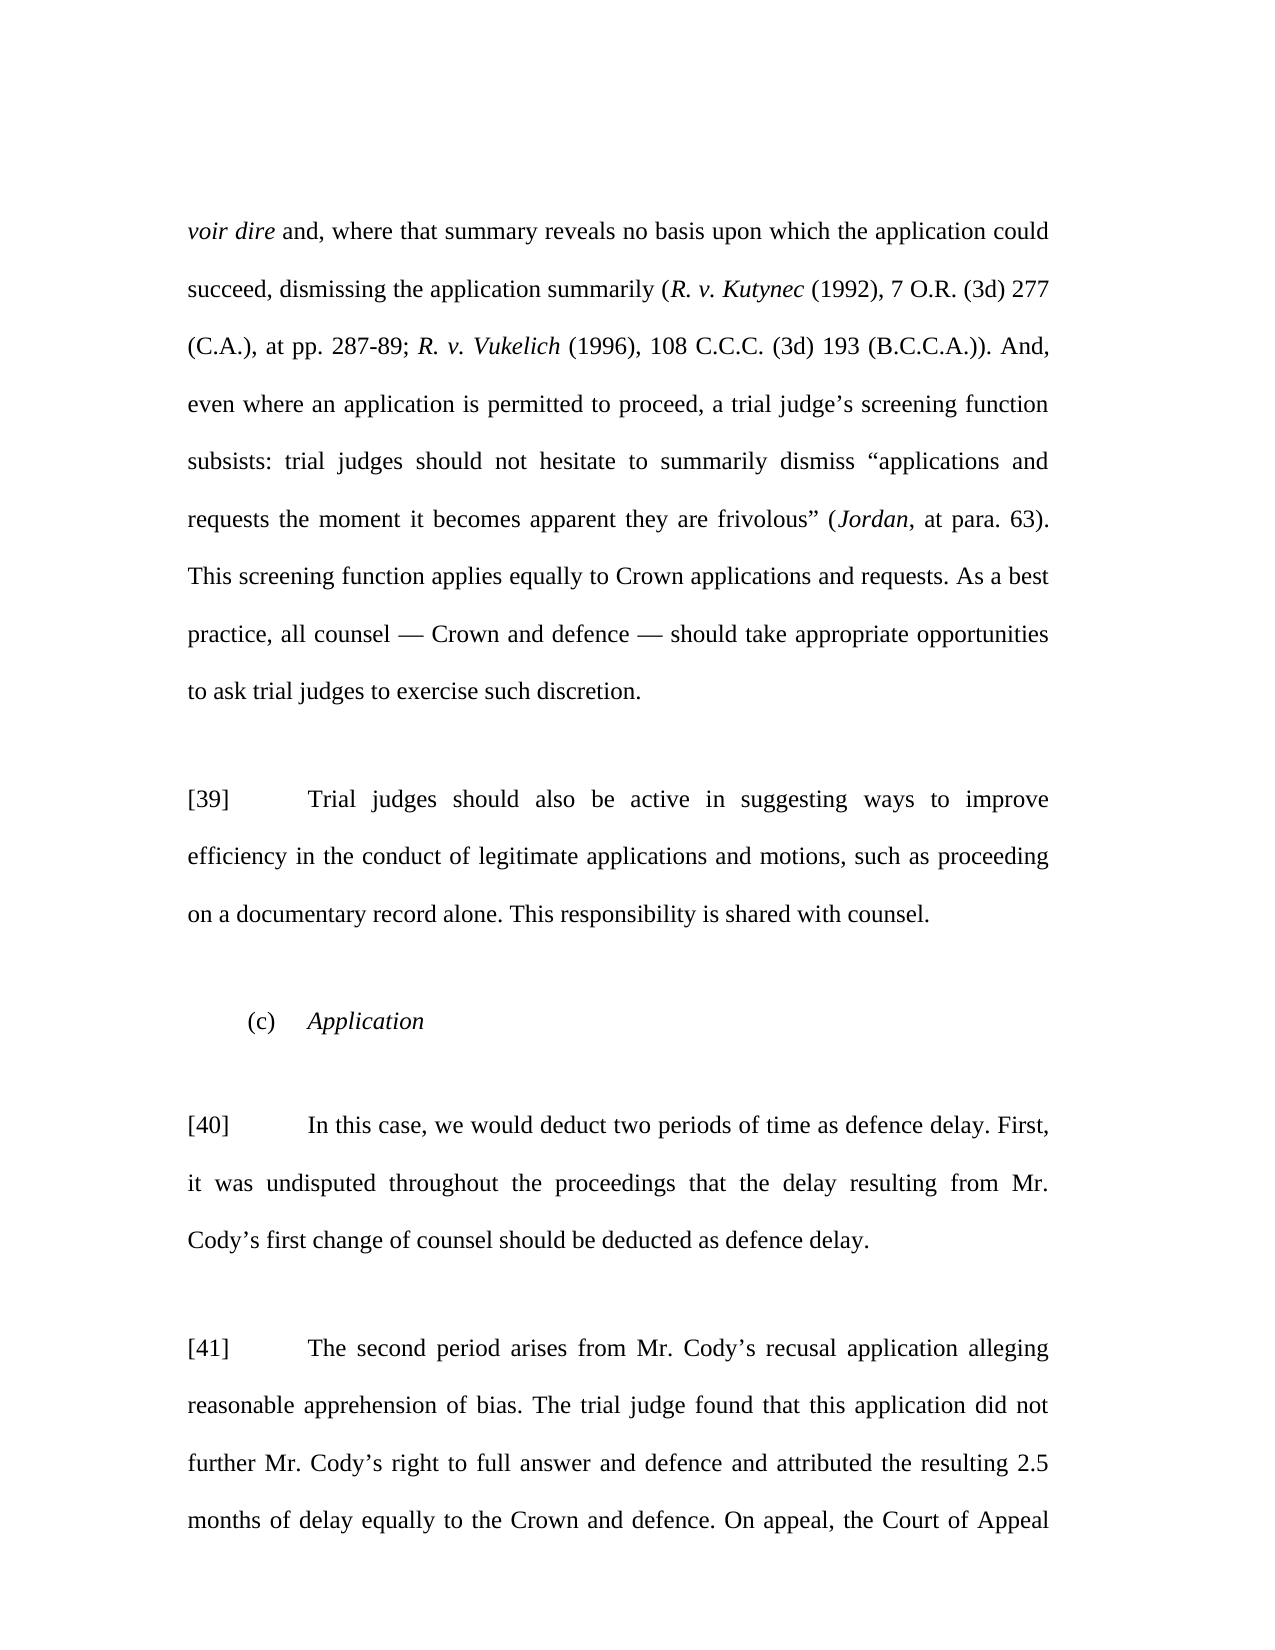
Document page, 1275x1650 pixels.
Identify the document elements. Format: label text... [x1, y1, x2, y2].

text In this case, we would deduct two periods of time as defence delay. First, it was undisputed throughout the proceedings that the delay resulting from Mr. Cody’s first change of counsel should be deducted as defence delay. [187, 1110, 1050, 1254]
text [187, 1333, 1050, 1534]
text Trial judges should also be active in suggesting ways to improve efficiency in the conduct of legitimate applications and motions, such as proceeding on a documentary record alone. This responsibility is shared with counsel. [187, 784, 1050, 928]
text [187, 216, 1050, 705]
title Application [247, 1006, 1050, 1035]
